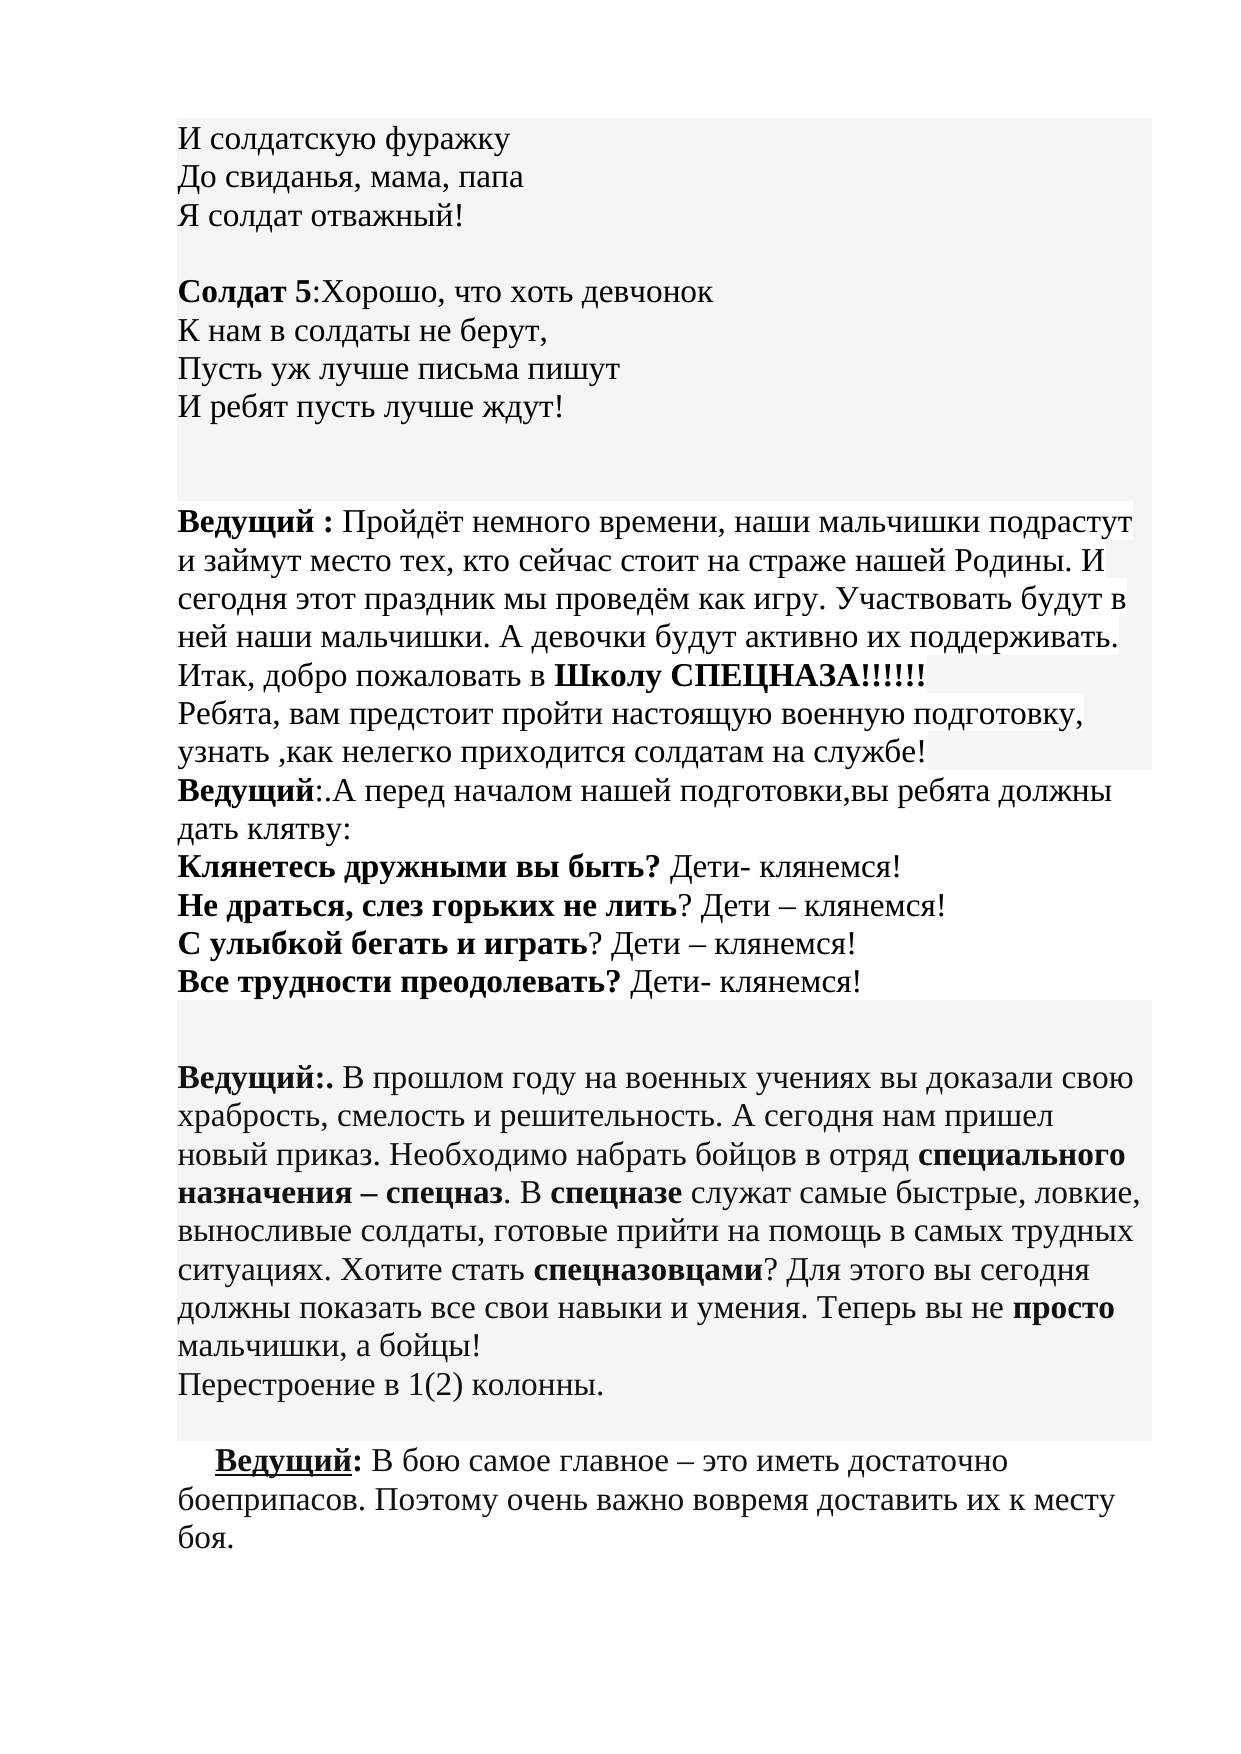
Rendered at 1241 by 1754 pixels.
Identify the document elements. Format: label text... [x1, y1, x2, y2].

text Ребята, вам предстоит пройти настоящую военную подготовку, узнать ,как нелегко приходится солдатам на службе! [928, 693, 1152, 770]
text И ребят пусть лучше ждут! [177, 386, 1152, 425]
text И солдатскую фуражку [177, 118, 1152, 156]
text Я солдат отважный! [177, 195, 1152, 233]
text Ведущий:.А перед началом нашей подготовки,вы ребята должны дать клятву: [177, 770, 1152, 846]
text Перестроение в 1(2) колонны. [177, 1364, 1152, 1402]
text Пусть уж лучше письма пишут [177, 348, 1152, 386]
text До свиданья, мама, папа [177, 156, 1152, 195]
text Солдат 5:Хорошо, что хоть девчонок [177, 271, 1152, 310]
text С улыбкой бегать и играть? Дети – клянемся! [177, 923, 1152, 961]
text Не драться, слез горьких не лить? Дети – клянемся! [177, 885, 1152, 923]
text Ведущий:. В прошлом году на военных учениях вы доказали свою храбрость, смелость и решительность. А сегодня нам пришел новый приказ. Необходимо набрать бойцов в отряд специального назначения – спецназ. В спецназе служат самые быстрые, ловкие, выносливые солдаты, готовые прийти на помощь в самых трудных ситуациях. Хотите стать спецназовцами? Для этого вы сегодня должны показать все свои навыки и умения. Теперь вы не просто мальчишки, а бойцы! [177, 1057, 1152, 1364]
text К нам в солдаты не берут, [177, 310, 1152, 348]
text Ведущий: В бою самое главное – это иметь достаточно боеприпасов. Поэтому очень важно вовремя доставить их к месту боя. [177, 1441, 1152, 1556]
text Все трудности преодолевать? Дети- клянемся! [177, 961, 1152, 1000]
text Ведущий : Пройдёт немного времени, наши мальчишки подрастут и займут место тех, кто сейчас стоит на страже нашей Родины. И сегодня этот праздник мы проведём как игру. Участвовать будут в ней наши мальчишки. А девочки будут активно их поддерживать. Итак, добро пожаловать в Школу СПЕЦНАЗА!!!!!! [927, 501, 1152, 693]
text Клянетесь дружными вы быть? Дети- клянемся! [177, 846, 1152, 885]
